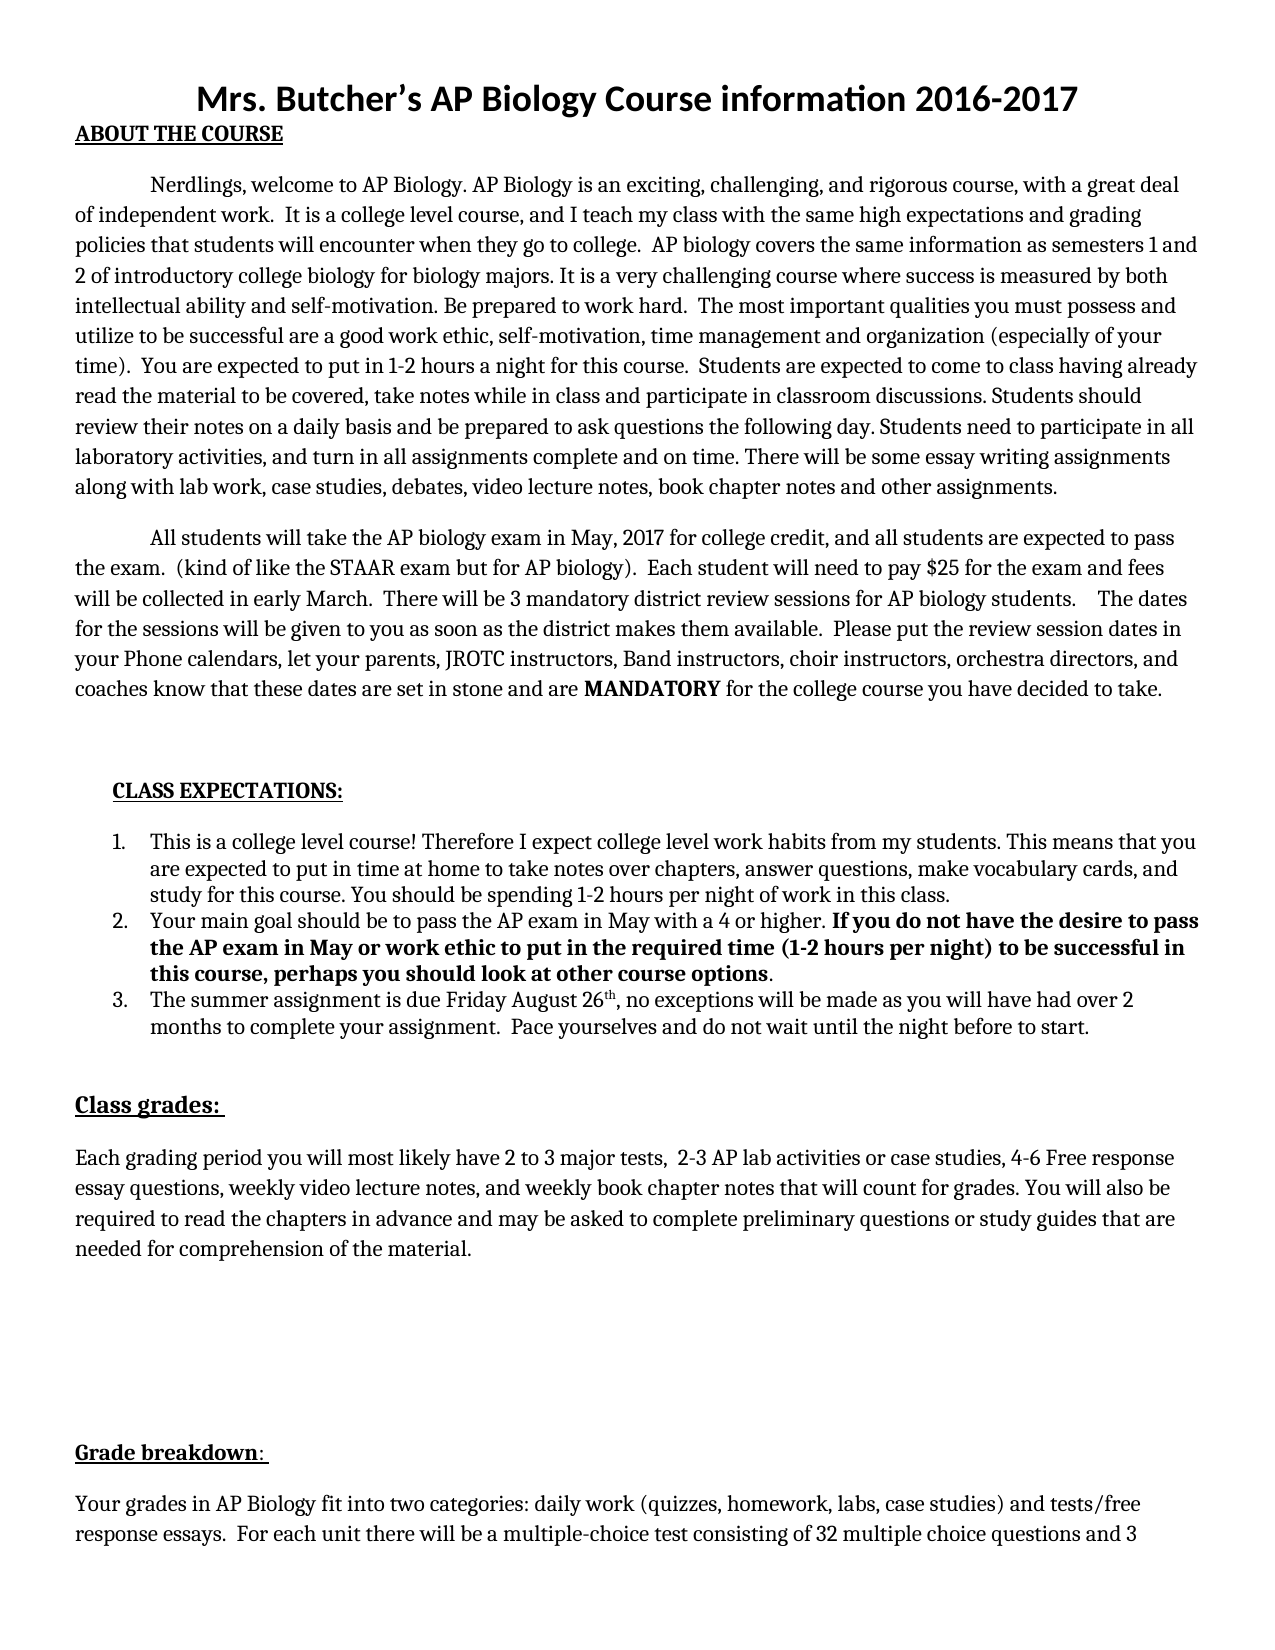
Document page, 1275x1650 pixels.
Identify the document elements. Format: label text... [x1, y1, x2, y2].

list This is a college level course! Therefore I expect college level work habits from my students. This means that you are expected to put in time at home to take notes over chapters, answer questions, make vocabulary cards, and study for this course. You should be spending 1-2 hours per night of work in this class. [112, 829, 1200, 908]
text Nerdlings, welcome to AP Biology. AP Biology is an exciting, challenging, and rigorous course, with a great deal of independent work. It is a college level course, and I teach my class with the same high expectations and grading policies that students will encounter when they go to college. AP biology covers the same information as semesters 1 and 2 of introductory college biology for biology majors. It is a very challenging course where success is measured by both intellectual ability and self-motivation. Be prepared to work hard. The most important qualities you must possess and utilize to be successful are a good work ethic, self-motivation, time management and organization (especially of your time). You are expected to put in 1-2 hours a night for this course. Students are expected to come to class having already read the material to be covered, take notes while in class and participate in classroom discussions. Students should review their notes on a daily basis and be prepared to ask questions the following day. Students need to participate in all laboratory activities, and turn in all assignments complete and on time. There will be some essay writing assignments along with lab work, case studies, debates, video lecture notes, book chapter notes and other assignments. [75, 172, 1200, 500]
list Your main goal should be to pass the AP exam in May with a 4 or higher. If you do not have the desire to pass the AP exam in May or work ethic to put in the required time (1-2 hours per night) to be successful in this course, perhaps you should look at other course options. [112, 908, 1200, 987]
text All students will take the AP biology exam in May, 2017 for college credit, and all students are expected to pass the exam. (kind of like the STAAR exam but for AP biology). Each student will need to pay $25 for the exam and fees will be collected in early March. There will be 3 mandatory district review sessions for AP biology students. The dates for the sessions will be given to you as soon as the district makes them available. Please put the review session dates in your Phone calendars, let your parents, JROTC instructors, Band instructors, choir instructors, orchestra directors, and coaches know that these dates are set in stone and are MANDATORY for the college course you have decided to take. [75, 525, 1200, 702]
text CLASS EXPECTATIONS: [112, 778, 1200, 804]
list The summer assignment is due Friday August 26th, no exceptions will be made as you will have had over 2 months to complete your assignment. Pace yourselves and do not wait until the night before to start. [112, 987, 1200, 1040]
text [75, 1491, 1200, 1547]
text Class grades: [75, 1091, 1200, 1120]
text Each grading period you will most likely have 2 to 3 major tests, 2-3 AP lab activities or case studies, 4-6 Free response essay questions, weekly video lecture notes, and weekly book chapter notes that will count for grades. You will also be required to read the chapters in advance and may be asked to complete preliminary questions or study guides that are needed for comprehension of the material. [75, 1145, 1200, 1262]
text ABOUT THE COURSE [75, 121, 1200, 147]
text Grade breakdown: [75, 1440, 1200, 1466]
